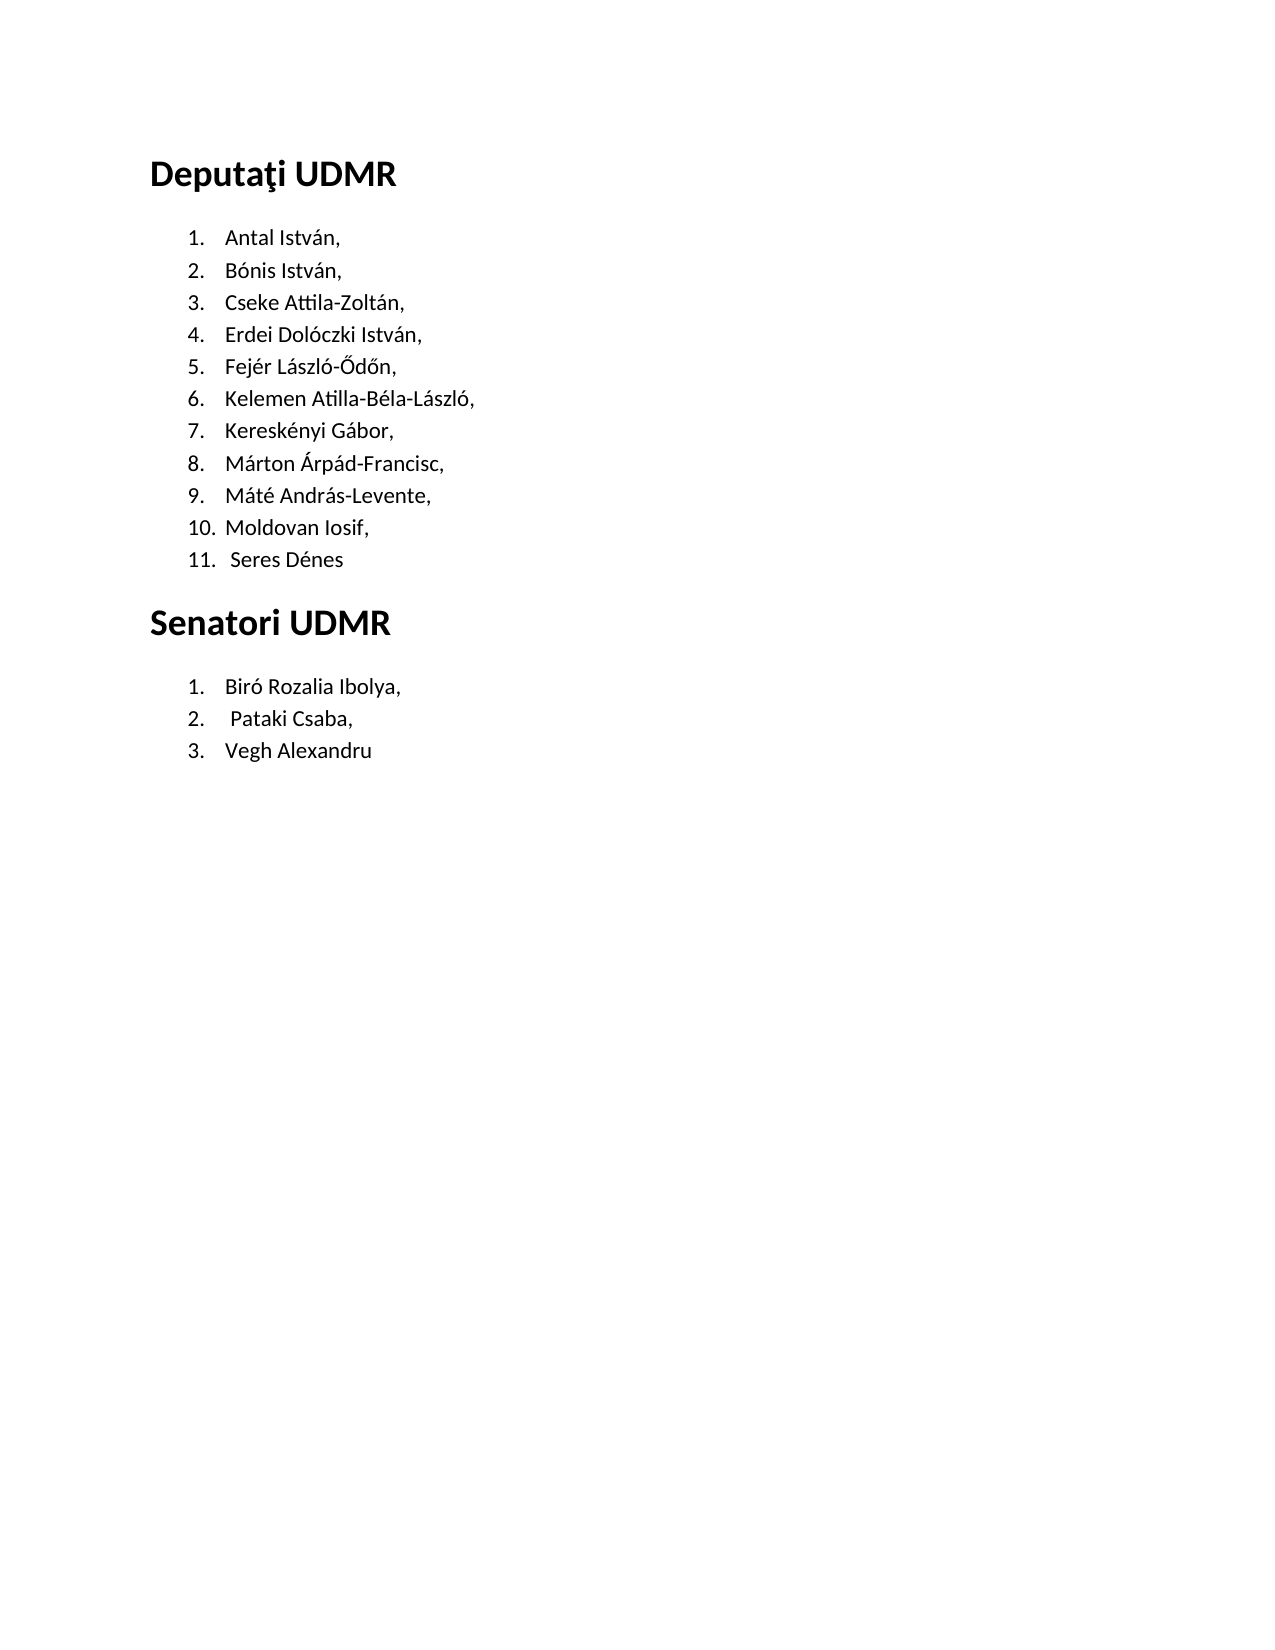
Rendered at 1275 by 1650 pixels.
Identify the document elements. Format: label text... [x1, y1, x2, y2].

list Cseke Attila-Zoltán, [187, 288, 1125, 316]
list Pataki Csaba, [187, 704, 1125, 732]
list Márton Árpád-Francisc, [187, 449, 1125, 477]
list Kereskényi Gábor, [187, 417, 1125, 445]
list Biró Rozalia Ibolya, [187, 672, 1125, 700]
list Moldovan Iosif, [187, 513, 1125, 541]
list Antal István, [187, 223, 1125, 252]
list Máté András-Levente, [187, 481, 1125, 509]
list Erdei Dolóczki István, [187, 320, 1125, 348]
text Senatori UDMR [150, 598, 1125, 644]
list Seres Dénes [187, 545, 1125, 573]
text Deputaţi UDMR [150, 150, 1125, 196]
list Kelemen Atilla-Béla-László, [187, 384, 1125, 412]
list Vegh Alexandru [187, 736, 1125, 764]
list Fejér László-Ődőn, [187, 352, 1125, 380]
list Bónis István, [187, 256, 1125, 284]
